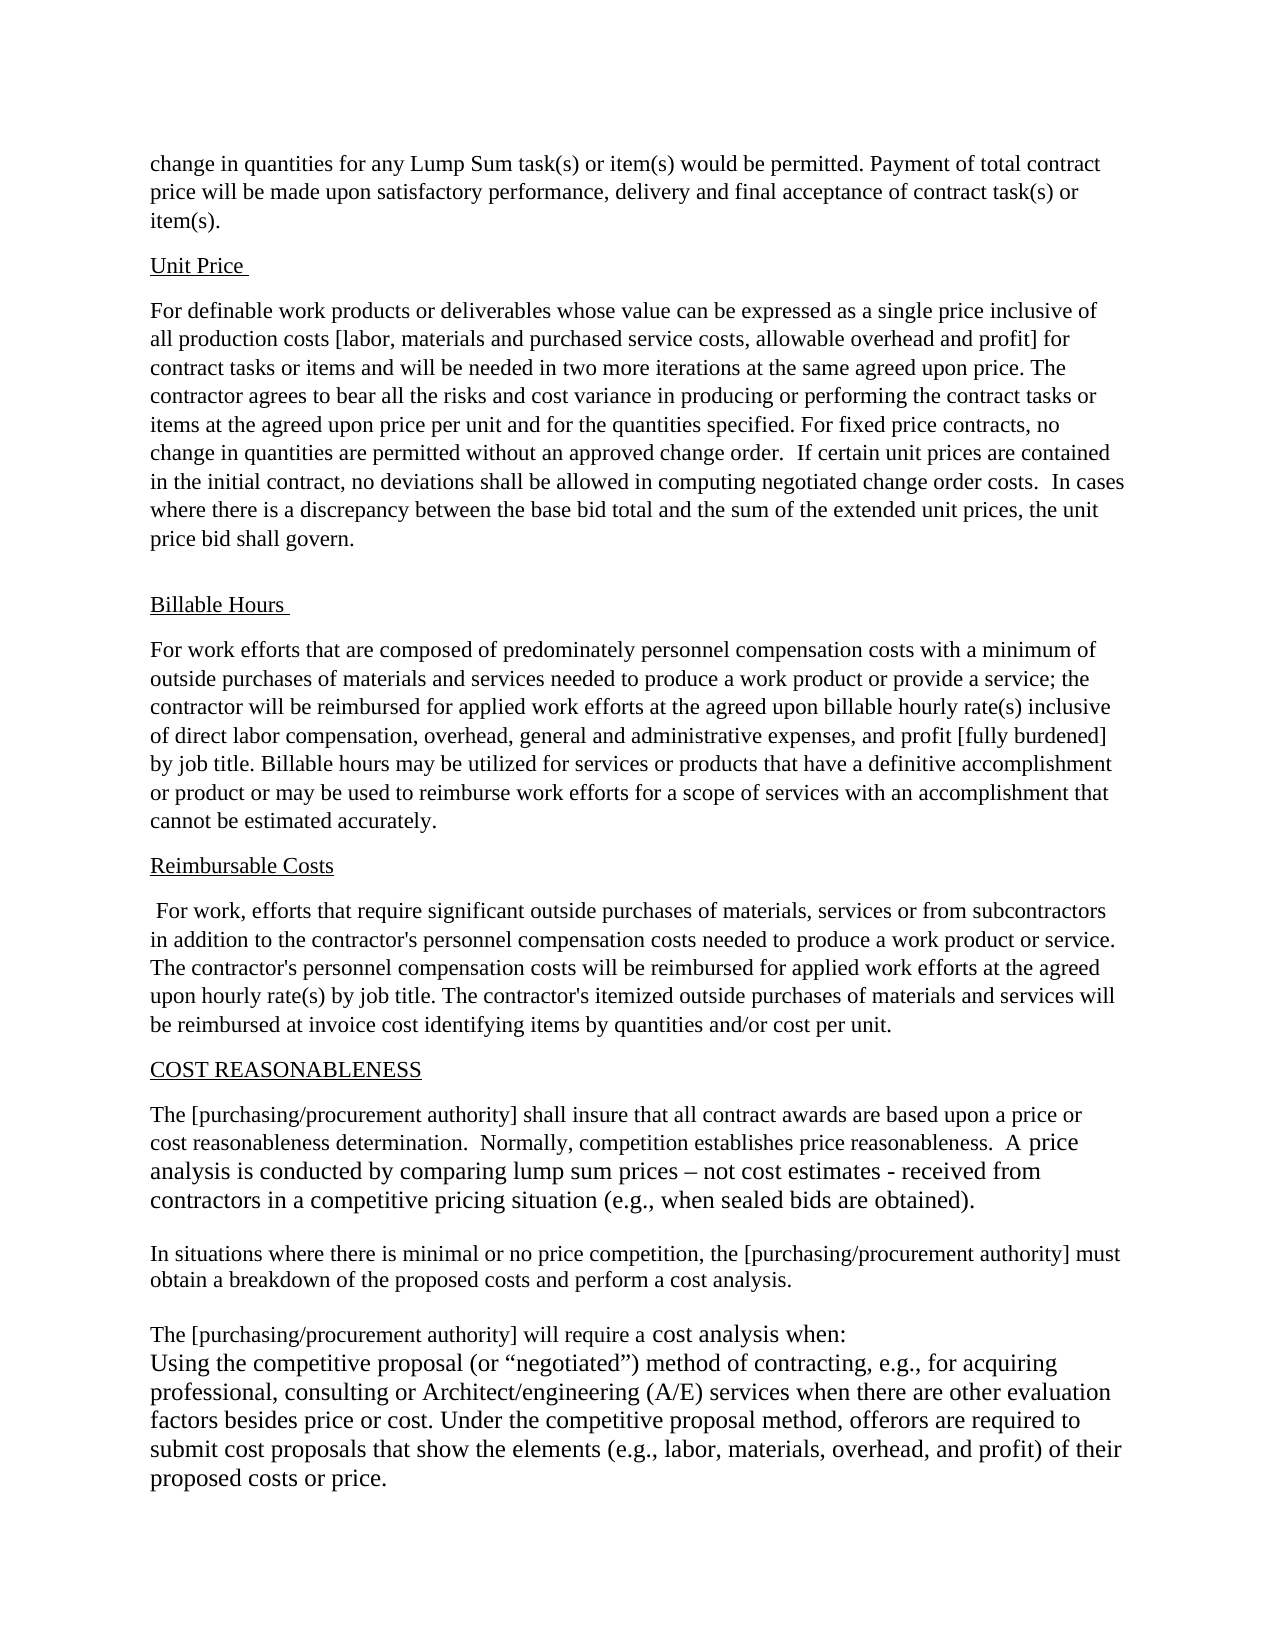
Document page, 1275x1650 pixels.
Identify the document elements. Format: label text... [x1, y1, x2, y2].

text The [purchasing/procurement authority] shall insure that all contract awards are based upon a price or cost reasonableness determination. Normally, competition establishes price reasonableness. A price analysis is conducted by comparing lump sum prices – not cost estimates - received from contractors in a competitive pricing situation (e.g., when sealed bids are obtained). [150, 1101, 1125, 1214]
text Unit Price [150, 252, 1125, 278]
text For work, efforts that require significant outside purchases of materials, services or from subcontractors in addition to the contractor's personnel compensation costs needed to produce a work product or service. The contractor's personnel compensation costs will be reimbursed for applied work efforts at the agreed upon hourly rate(s) by job title. The contractor's itemized outside purchases of materials and services will be reimbursed at invoice cost identifying items by quantities and/or cost per unit. [150, 897, 1125, 1037]
text COST REASONABLENESS [150, 1056, 1125, 1082]
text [150, 150, 1125, 233]
text Billable Hours [150, 591, 1125, 618]
text In situations where there is minimal or no price competition, the [purchasing/procurement authority] must obtain a breakdown of the proposed costs and perform a cost analysis. [150, 1240, 1125, 1293]
text The [purchasing/procurement authority] will require a cost analysis when: [150, 1319, 1125, 1348]
text Reimbursable Costs [150, 852, 1125, 878]
text For definable work products or deliverables whose value can be expressed as a single price inclusive of all production costs [labor, materials and purchased service costs, allowable overhead and profit] for contract tasks or items and will be needed in two more iterations at the same agreed upon price. The contractor agrees to bear all the risks and cost variance in producing or performing the contract tasks or items at the agreed upon price per unit and for the quantities specified. For fixed price contracts, no change in quantities are permitted without an approved change order. If certain unit prices are contained in the initial contract, no deviations shall be allowed in computing negotiated change order costs. In cases where there is a discrepancy between the base bid total and the sum of the extended unit prices, the unit price bid shall govern. [150, 297, 1125, 551]
text Using the competitive proposal (or “negotiated”) method of contracting, e.g., for acquiring professional, consulting or Architect/engineering (A/E) services when there are other evaluation factors besides price or cost. Under the competitive proposal method, offerors are required to submit cost proposals that show the elements (e.g., labor, materials, overhead, and profit) of their proposed costs or price. [150, 1348, 1125, 1492]
text For work efforts that are composed of predominately personnel compensation costs with a minimum of outside purchases of materials and services needed to produce a work product or provide a service; the contractor will be reimbursed for applied work efforts at the agreed upon billable hourly rate(s) inclusive of direct labor compensation, overhead, general and administrative expenses, and profit [fully burdened] by job title. Billable hours may be utilized for services or products that have a definitive accomplishment or product or may be used to reimburse work efforts for a scope of services with an accomplishment that cannot be estimated accurately. [150, 636, 1125, 833]
